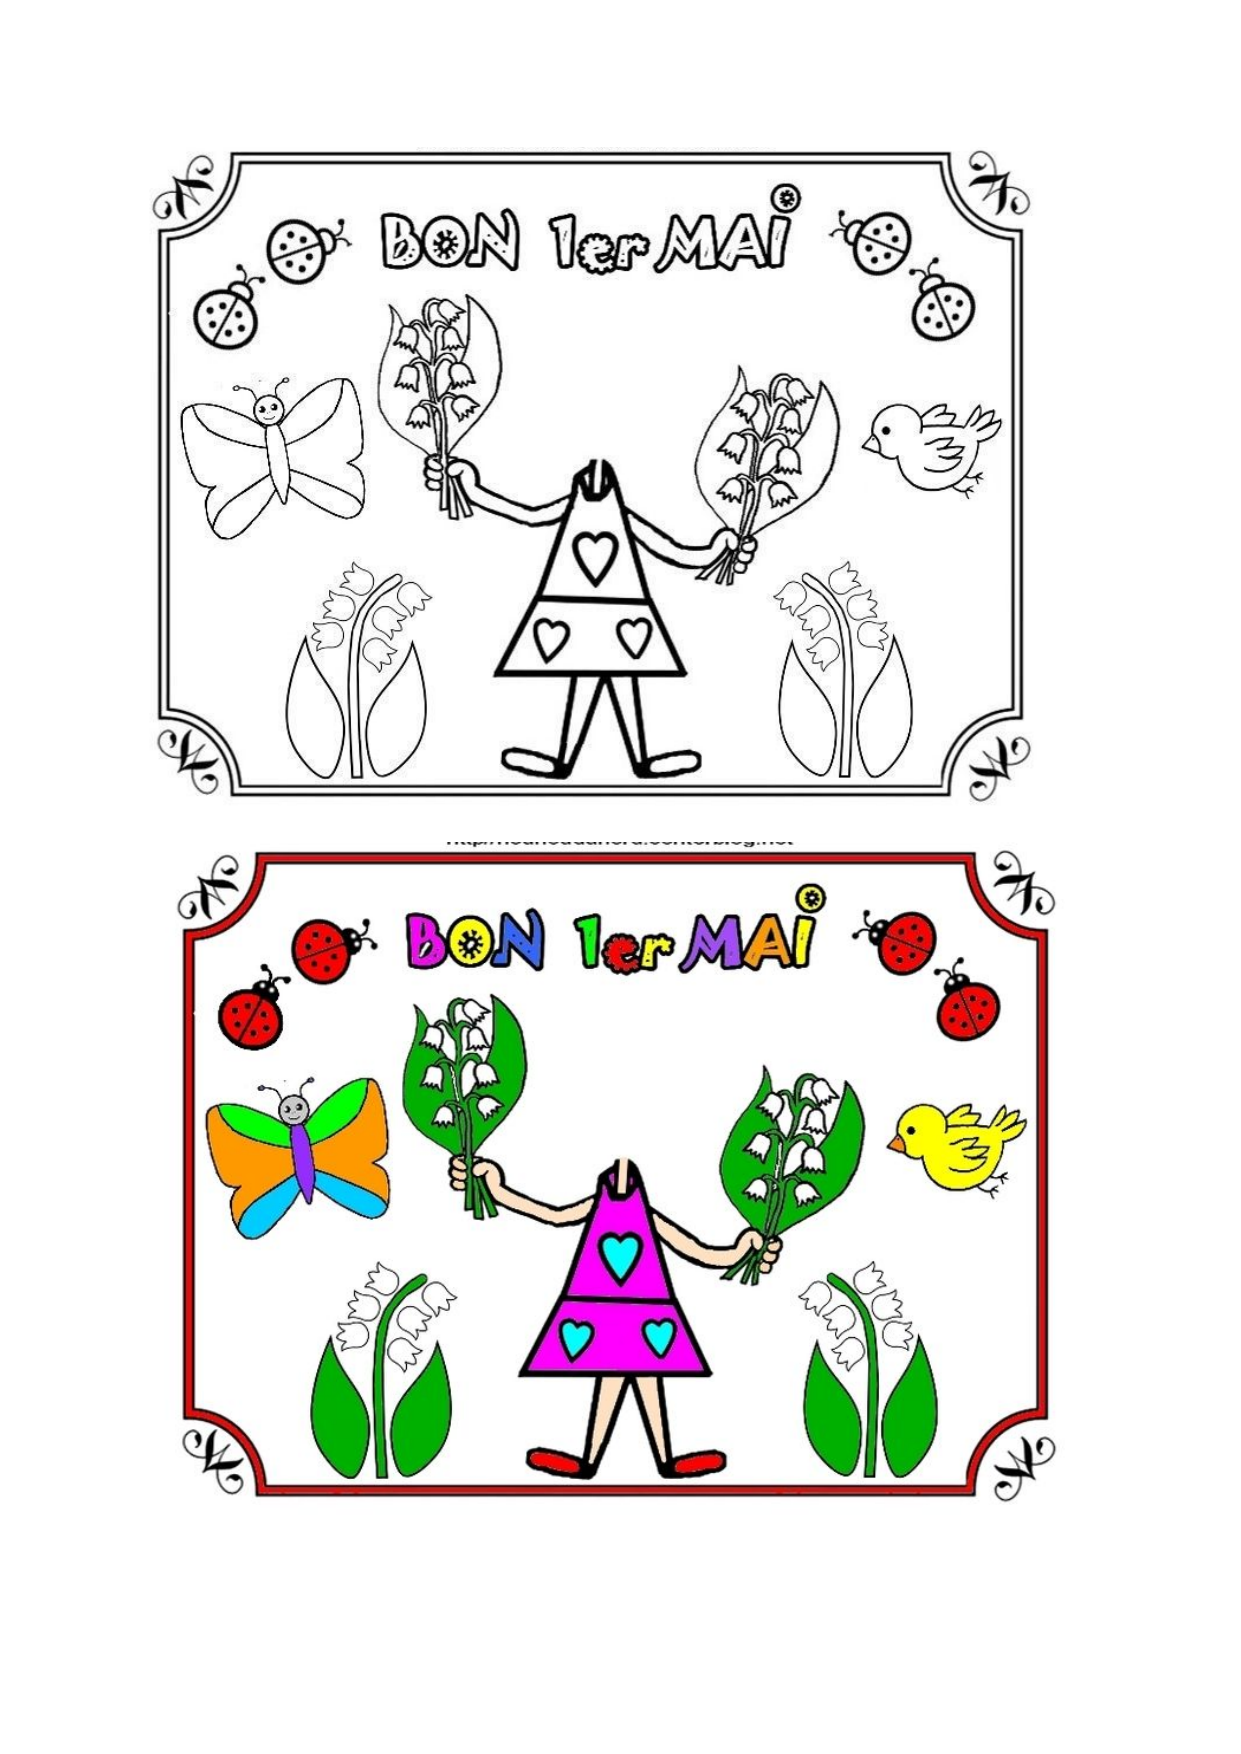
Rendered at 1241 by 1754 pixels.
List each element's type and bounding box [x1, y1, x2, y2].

picture [147, 147, 1037, 818]
picture [147, 842, 1093, 1518]
